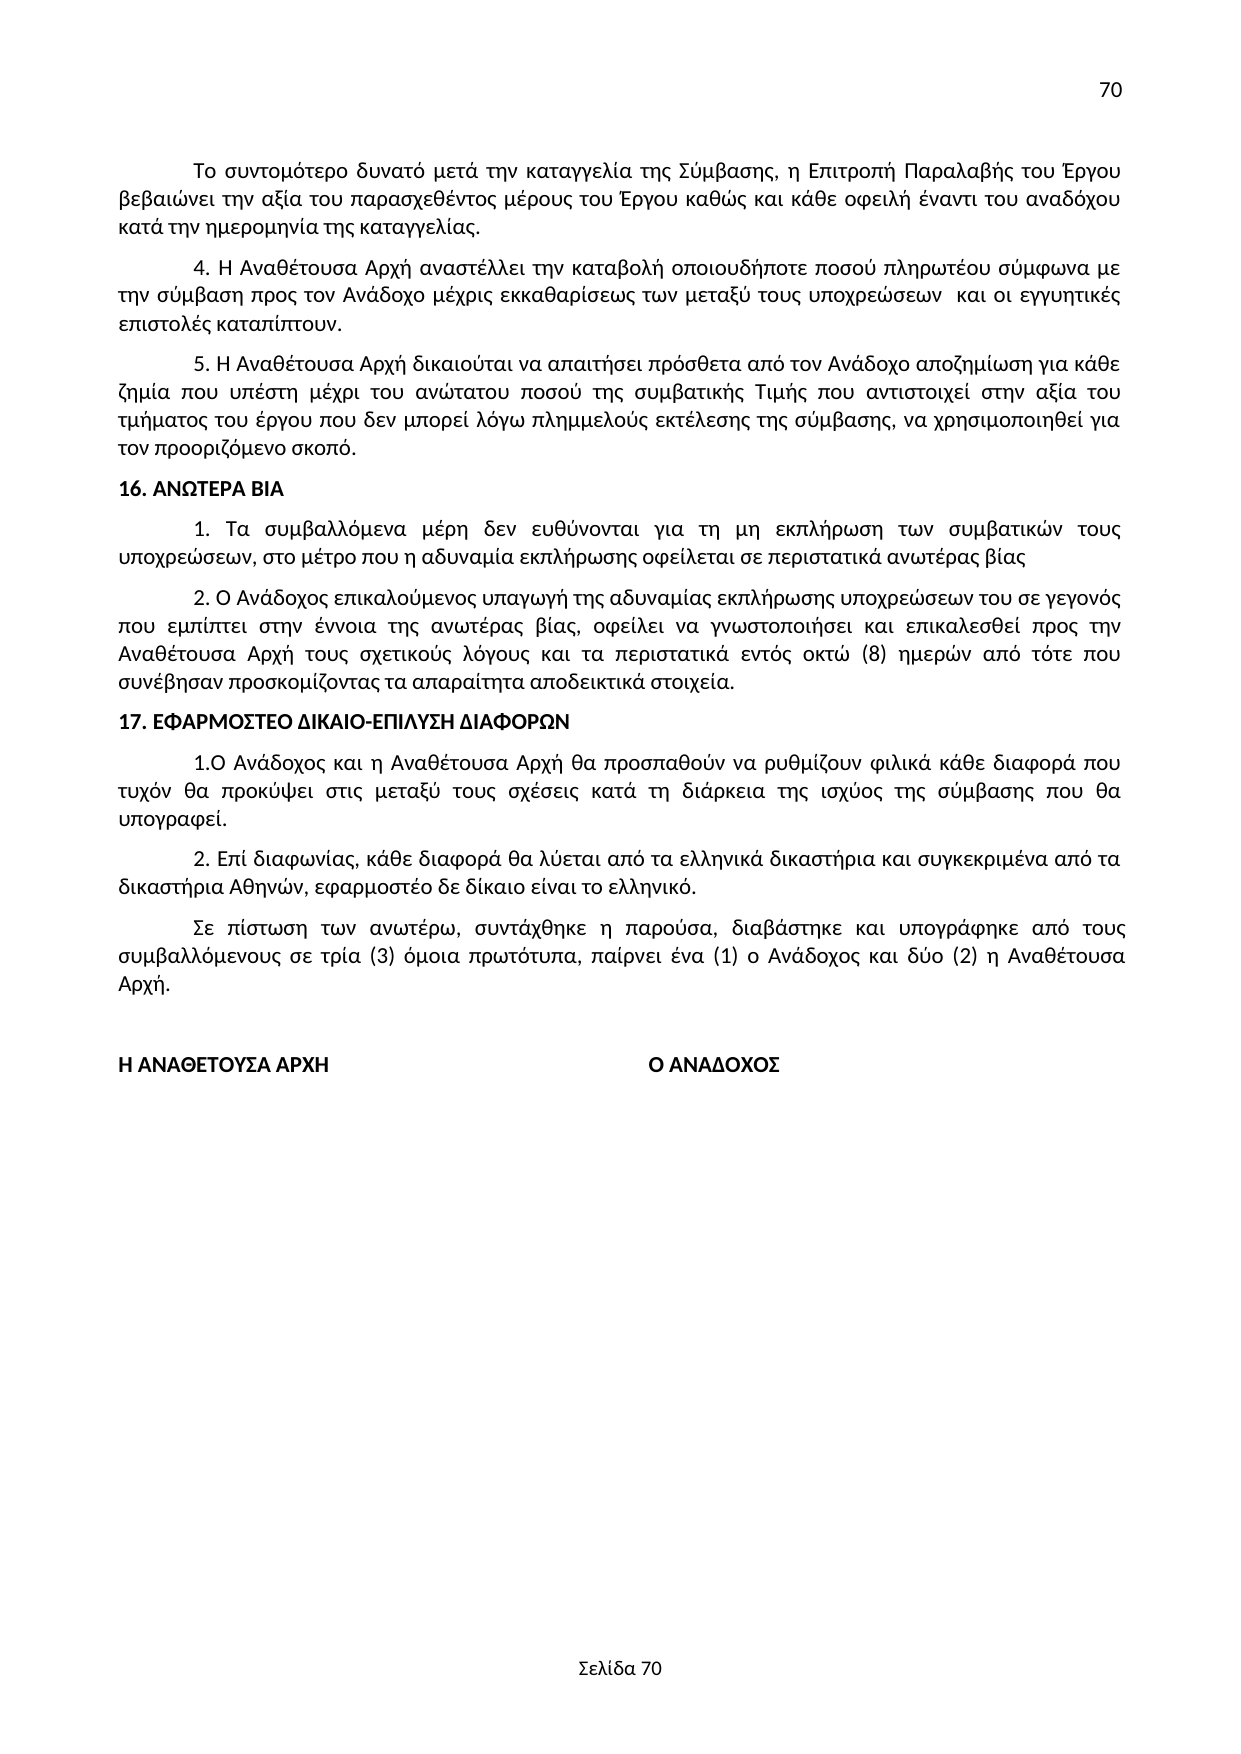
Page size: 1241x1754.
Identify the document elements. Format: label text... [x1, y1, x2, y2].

text Σε πίστωση των ανωτέρω, συντάχθηκε η παρούσα, διαβάστηκε και υπογράφηκε από τους συμβαλλόμενους σε τρία (3) όμοια πρωτότυπα, παίρνει ένα (1) ο Ανάδοχος και δύο (2) η Αναθέτουσα Αρχή. [118, 913, 1127, 997]
text 1.Ο Ανάδοχος και η Αναθέτουσα Αρχή θα προσπαθούν να ρυθμίζουν φιλικά κάθε διαφορά που τυχόν θα προκύψει στις μεταξύ τους σχέσεις κατά τη διάρκεια της ισχύος της σύμβασης που θα υπογραφεί. [118, 748, 1122, 832]
text Η ΑΝΑΘΕΤΟΥΣΑ ΑΡΧΗ Ο ΑΝΑΔΟΧΟΣ [118, 1050, 1122, 1078]
text 17. ΕΦΑΡΜΟΣΤΕΟ ΔΙΚΑΙΟ-ΕΠΙΛΥΣΗ ΔΙΑΦΟΡΩΝ [118, 707, 1122, 735]
text 2. Επί διαφωνίας, κάθε διαφορά θα λύεται από τα ελληνικά δικαστήρια και συγκεκριμένα από τα δικαστήρια Αθηνών, εφαρμοστέο δε δίκαιο είναι το ελληνικό. [118, 844, 1122, 901]
text 4. Η Αναθέτουσα Αρχή αναστέλλει την καταβολή οποιουδήποτε ποσού πληρωτέου σύμφωνα με την σύμβαση προς τον Ανάδοχο μέχρις εκκαθαρίσεως των μεταξύ τους υποχρεώσεων και οι εγγυητικές επιστολές καταπίπτουν. [118, 253, 1122, 337]
text 5. Η Αναθέτουσα Αρχή δικαιούται να απαιτήσει πρόσθετα από τον Ανάδοχο αποζημίωση για κάθε ζημία που υπέστη μέχρι του ανώτατου ποσού της συμβατικής Τιμής που αντιστοιχεί στην αξία του τμήματος του έργου που δεν μπορεί λόγω πλημμελούς εκτέλεσης της σύμβασης, να χρησιμοποιηθεί για τον προοριζόμενο σκοπό. [118, 349, 1122, 461]
text Το συντομότερο δυνατό μετά την καταγγελία της Σύμβασης, η Επιτροπή Παραλαβής του Έργου βεβαιώνει την αξία του παρασχεθέντος μέρους του Έργου καθώς και κάθε οφειλή έναντι του αναδόχου κατά την ημερομηνία της καταγγελίας. [118, 156, 1122, 240]
text 16. ΑΝΩΤΕΡΑ ΒΙΑ [118, 474, 1122, 502]
text 1. Τα συμβαλλόμενα μέρη δεν ευθύνονται για τη μη εκπλήρωση των συμβατικών τους υποχρεώσεων, στο μέτρο που η αδυναμία εκπλήρωσης οφείλεται σε περιστατικά ανωτέρας βίας [118, 514, 1122, 570]
text 2. Ο Ανάδοχος επικαλούμενος υπαγωγή της αδυναμίας εκπλήρωσης υποχρεώσεων του σε γεγονός που εμπίπτει στην έννοια της ανωτέρας βίας, οφείλει να γνωστοποιήσει και επικαλεσθεί προς την Αναθέτουσα Αρχή τους σχετικούς λόγους και τα περιστατικά εντός οκτώ (8) ημερών από τότε που συνέβησαν προσκομίζοντας τα απαραίτητα αποδεικτικά στοιχεία. [118, 583, 1122, 695]
